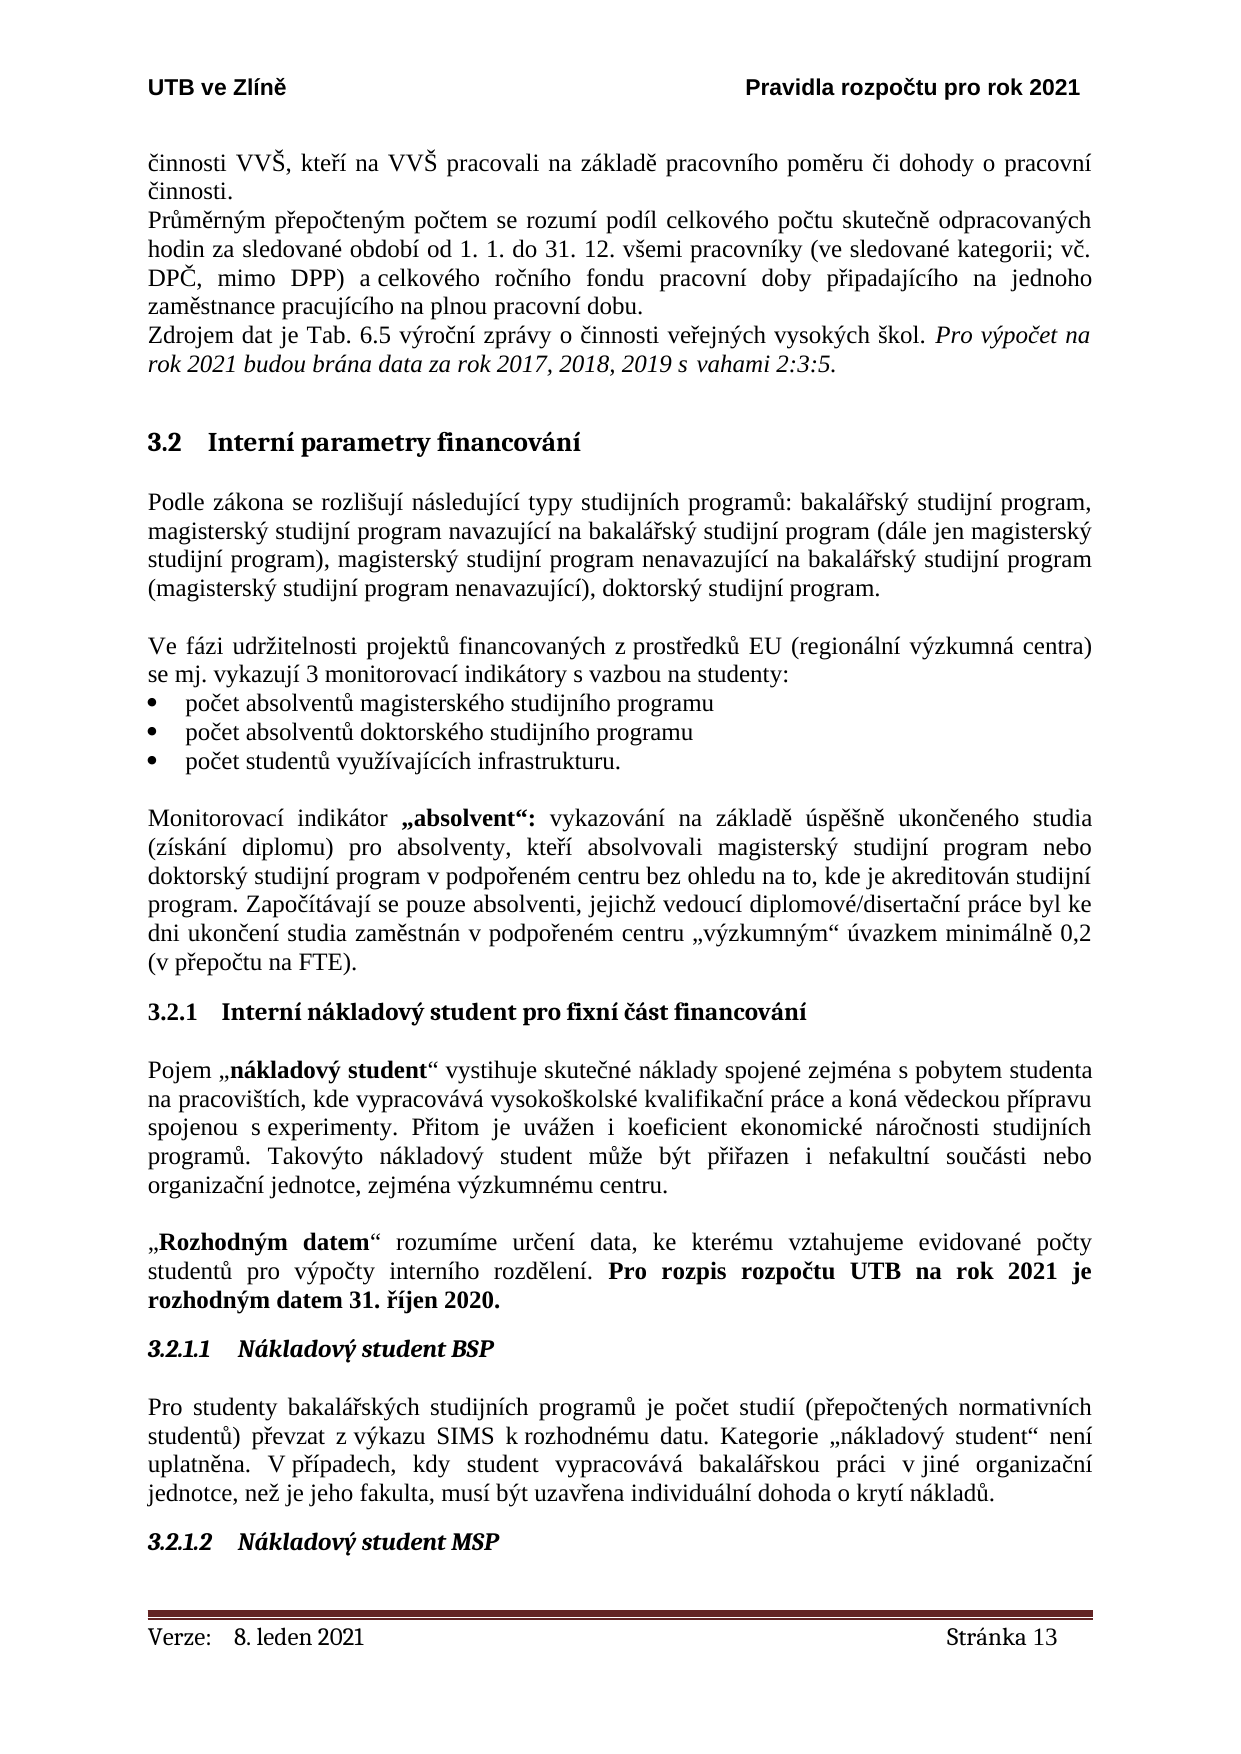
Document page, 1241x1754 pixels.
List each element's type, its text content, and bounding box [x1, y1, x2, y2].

text Ve fázi udržitelnosti projektů financovaných z prostředků EU (regionální výzkumná centra) se mj. vykazují 3 monitorovací indikátory s vazbou na studenty: [148, 631, 1093, 688]
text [148, 148, 1093, 205]
text „Rozhodným datem“ rozumíme určení data, ke kterému vztahujeme evidované počty studentů pro výpočty interního rozdělení. Pro rozpis rozpočtu UTB na rok 2021 je rozhodným datem 31. říjen 2020. [148, 1227, 1093, 1314]
text Průměrným přepočteným počtem se rozumí podíl celkového počtu skutečně odpracovaných hodin za sledované období od 1. 1. do 31. 12. všemi pracovníky (ve sledované kategorii; vč. DPČ, mimo DPP) a celkového ročního fondu pracovní doby připadajícího na jednoho zaměstnance pracujícího na plnou pracovní dobu. [148, 205, 1093, 320]
list Nákladový student BSP [148, 1334, 1093, 1363]
text Pro studenty bakalářských studijních programů je počet studií (přepočtených normativních studentů) převzat z výkazu SIMS k rozhodnému datu. Kategorie „nákladový student“ není uplatněna. V případech, kdy student vypracovává bakalářskou práci v jiné organizační jednotce, než je jeho fakulta, musí být uzavřena individuální dohoda o krytí nákladů. [148, 1392, 1093, 1507]
list počet absolventů magisterského studijního programu [148, 688, 1093, 717]
subtitle Interní parametry financování [148, 427, 1093, 458]
text Monitorovací indikátor „absolvent“: vykazování na základě úspěšně ukončeného studia (získání diplomu) pro absolventy, kteří absolvovali magisterský studijní program nebo doktorský studijní program v podpořeném centru bez ohledu na to, kde je akreditován studijní program. Započítávají se pouze absolventi, jejichž vedoucí diplomové/disertační práce byl ke dni ukončení studia zaměstnán v podpořeném centru „výzkumným“ úvazkem minimálně 0,2 (v přepočtu na FTE). [148, 803, 1093, 976]
list Nákladový student MSP [148, 1528, 1093, 1557]
subtitle Interní nákladový student pro fixní část financování [148, 997, 1093, 1026]
text Pojem „nákladový student“ vystihuje skutečné náklady spojené zejména s pobytem studenta na pracovištích, kde vypracovává vysokoškolské kvalifikační práce a koná vědeckou přípravu spojenou s experimenty. Přitom je uvážen i koeficient ekonomické náročnosti studijních programů. Takovýto nákladový student může být přiřazen i nefakultní součásti nebo organizační jednotce, zejména výzkumnému centru. [148, 1055, 1093, 1199]
list Podle zákona se rozlišují následující typy studijních programů: bakalářský studijní program, magisterský studijní program navazující na bakalářský studijní program (dále jen magisterský studijní program), magisterský studijní program nenavazující na bakalářský studijní program (magisterský studijní program nenavazující), doktorský studijní program. [148, 487, 1093, 602]
list počet studentů využívajících infrastrukturu. [148, 746, 1093, 774]
list počet absolventů doktorského studijního programu [148, 717, 1093, 746]
text Zdrojem dat je Tab. 6.5 výroční zprávy o činnosti veřejných vysokých škol. Pro výpočet na rok 2021 budou brána data za rok 2017, 2018, 2019 s vahami 2:3:5. [148, 320, 1093, 378]
